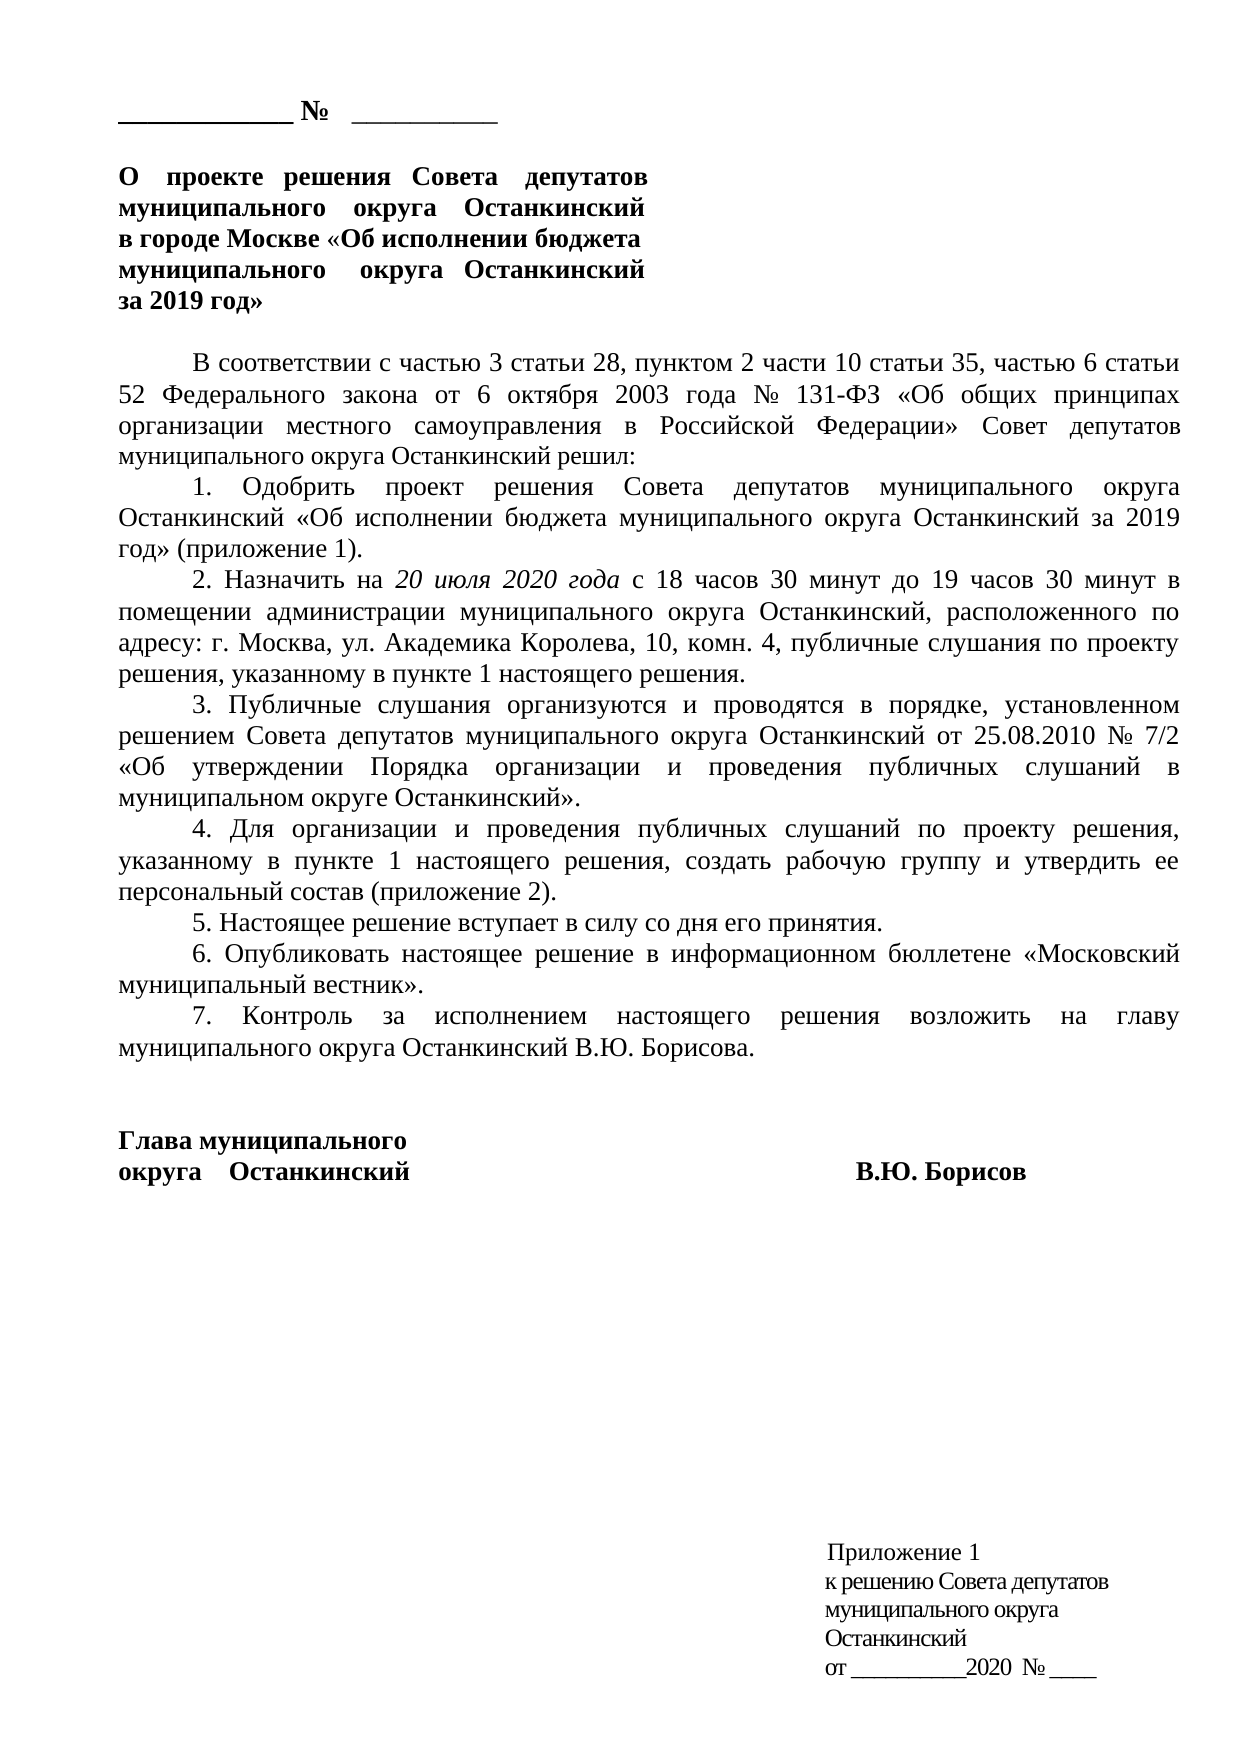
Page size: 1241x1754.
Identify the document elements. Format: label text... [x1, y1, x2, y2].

text 7. Контроль за исполнением настоящего решения возложить на главу муниципального округа Останкинский В.Ю. Борисова. [118, 999, 1181, 1062]
text ____________ № __________ [118, 93, 1181, 126]
title муниципального округа [118, 1594, 1181, 1623]
text муниципального округа Останкинский [118, 191, 1181, 222]
text в городе Москве «Об исполнении бюджета [118, 222, 1181, 253]
text муниципального округа Останкинский [118, 253, 1181, 284]
text за 2019 год» [118, 284, 1181, 315]
title Останкинский [118, 1623, 1181, 1652]
text 1. Одобрить проект решения Совета депутатов муниципального округа Останкинский «Об исполнении бюджета муниципального округа Останкинский за 2019 год» (приложение 1). [118, 470, 1181, 563]
text округа Останкинский В.Ю. Борисов [118, 1155, 1181, 1186]
text О проекте решения Совета депутатов [118, 160, 1181, 191]
text Приложение 1 [782, 1537, 1181, 1566]
text Глава муниципального [118, 1124, 1181, 1155]
title от __________2020 № ____ [118, 1652, 1181, 1681]
text 4. Для организации и проведения публичных слушаний по проекту решения, указанному в пункте 1 настоящего решения, создать рабочую группу и утвердить ее персональный состав (приложение 2). [118, 813, 1181, 906]
text 2. Назначить на 20 июля 2020 года с 18 часов 30 минут до 19 часов 30 минут в помещении администрации муниципального округа Останкинский, расположенного по адресу: г. Москва, ул. Академика Королева, 10, комн. 4, публичные слушания по проекту решения, указанному в пункте 1 настоящего решения. [118, 563, 1181, 688]
text 6. Опубликовать настоящее решение в информационном бюллетене «Московский муниципальный вестник». [118, 937, 1181, 999]
title к решению Совета депутатов [118, 1566, 1181, 1594]
text 5. Настоящее решение вступает в силу со дня его принятия. [118, 906, 1181, 937]
text 3. Публичные слушания организуются и проводятся в порядке, установленном решением Совета депутатов муниципального округа Останкинский от 25.08.2010 № 7/2 «Об утверждении Порядка организации и проведения публичных слушаний в муниципальном округе Останкинский». [118, 688, 1181, 813]
text В соответствии с частью 3 статьи 28, пунктом 2 части 10 статьи 35, частью 6 статьи 52 Федерального закона от 6 октября 2003 года № 131-ФЗ «Об общих принципах организации местного самоуправления в Российской Федерации» Совет депутатов муниципального округа Останкинский решил: [118, 347, 1181, 470]
